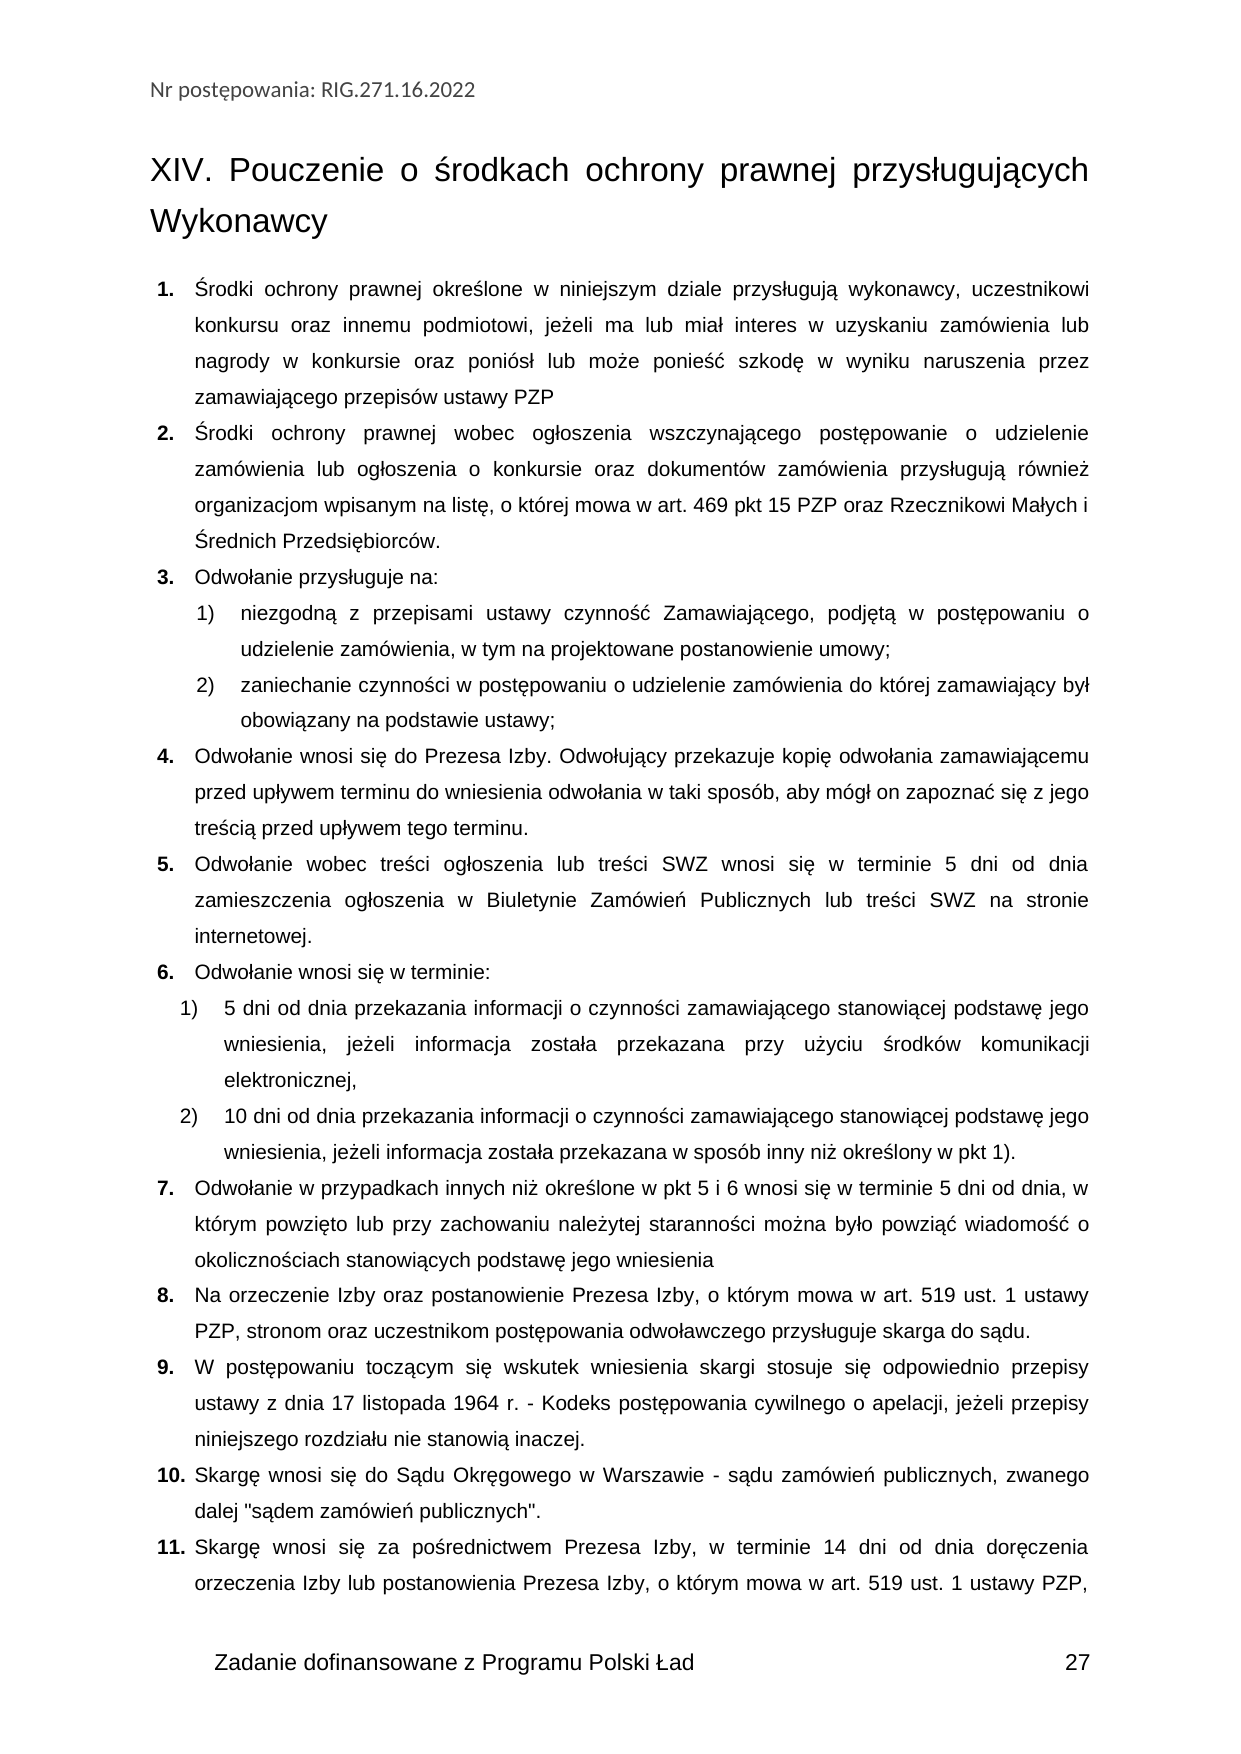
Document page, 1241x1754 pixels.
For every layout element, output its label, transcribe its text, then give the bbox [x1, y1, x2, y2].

text 2) 10 dni od dnia przekazania informacji o czynności zamawiającego stanowiącej podstawę jego wniesienia, jeżeli informacja została przekazana w sposób inny niż określony w pkt 1). [179, 1104, 1090, 1163]
list W postępowaniu toczącym się wskutek wniesienia skargi stosuje się odpowiednio przepisy ustawy z dnia 17 listopada 1964 r. - Kodeks postępowania cywilnego o apelacji, jeżeli przepisy niniejszego rozdziału nie stanowią inaczej. [157, 1355, 1090, 1451]
text 2) zaniechanie czynności w postępowaniu o udzielenie zamówienia do której zamawiający był obowiązany na podstawie ustawy; [196, 672, 1090, 732]
list Odwołanie przysługuje na: [157, 564, 1090, 588]
text 1) niezgodną z przepisami ustawy czynność Zamawiającego, podjętą w postępowaniu o udzielenie zamówienia, w tym na projektowane postanowienie umowy; [196, 601, 1090, 660]
text 1) 5 dni od dnia przekazania informacji o czynności zamawiającego stanowiącej podstawę jego wniesienia, jeżeli informacja została przekazana przy użyciu środków komunikacji elektronicznej, [179, 996, 1090, 1092]
list Odwołanie wnosi się do Prezesa Izby. Odwołujący przekazuje kopię odwołania zamawiającemu przed upływem terminu do wniesienia odwołania w taki sposób, aby mógł on zapoznać się z jego treścią przed upływem tego terminu. [157, 744, 1090, 840]
list Na orzeczenie Izby oraz postanowienie Prezesa Izby, o którym mowa w art. 519 ust. 1 ustawy PZP, stronom oraz uczestnikom postępowania odwoławczego przysługuje skarga do sądu. [157, 1283, 1090, 1343]
list Odwołanie wnosi się w terminie: [157, 960, 1090, 984]
list Odwołanie wobec treści ogłoszenia lub treści SWZ wnosi się w terminie 5 dni od dnia zamieszczenia ogłoszenia w Biuletynie Zamówień Publicznych lub treści SWZ na stronie internetowej. [157, 852, 1090, 948]
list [157, 1535, 1090, 1595]
list Środki ochrony prawnej wobec ogłoszenia wszczynającego postępowanie o udzielenie zamówienia lub ogłoszenia o konkursie oraz dokumentów zamówienia przysługują również organizacjom wpisanym na listę, o której mowa w art. 469 pkt 15 PZP oraz Rzecznikowi Małych i Średnich Przedsiębiorców. [157, 421, 1090, 553]
subtitle XIV. Pouczenie o środkach ochrony prawnej przysługujących Wykonawcy [150, 150, 1090, 239]
list Skargę wnosi się do Sądu Okręgowego w Warszawie - sądu zamówień publicznych, zwanego dalej "sądem zamówień publicznych". [157, 1463, 1090, 1523]
list Odwołanie w przypadkach innych niż określone w pkt 5 i 6 wnosi się w terminie 5 dni od dnia, w którym powzięto lub przy zachowaniu należytej staranności można było powziąć wiadomość o okolicznościach stanowiących podstawę jego wniesienia [157, 1176, 1090, 1271]
list Środki ochrony prawnej określone w niniejszym dziale przysługują wykonawcy, uczestnikowi konkursu oraz innemu podmiotowi, jeżeli ma lub miał interes w uzyskaniu zamówienia lub nagrody w konkursie oraz poniósł lub może ponieść szkodę w wyniku naruszenia przez zamawiającego przepisów ustawy PZP [157, 277, 1090, 409]
